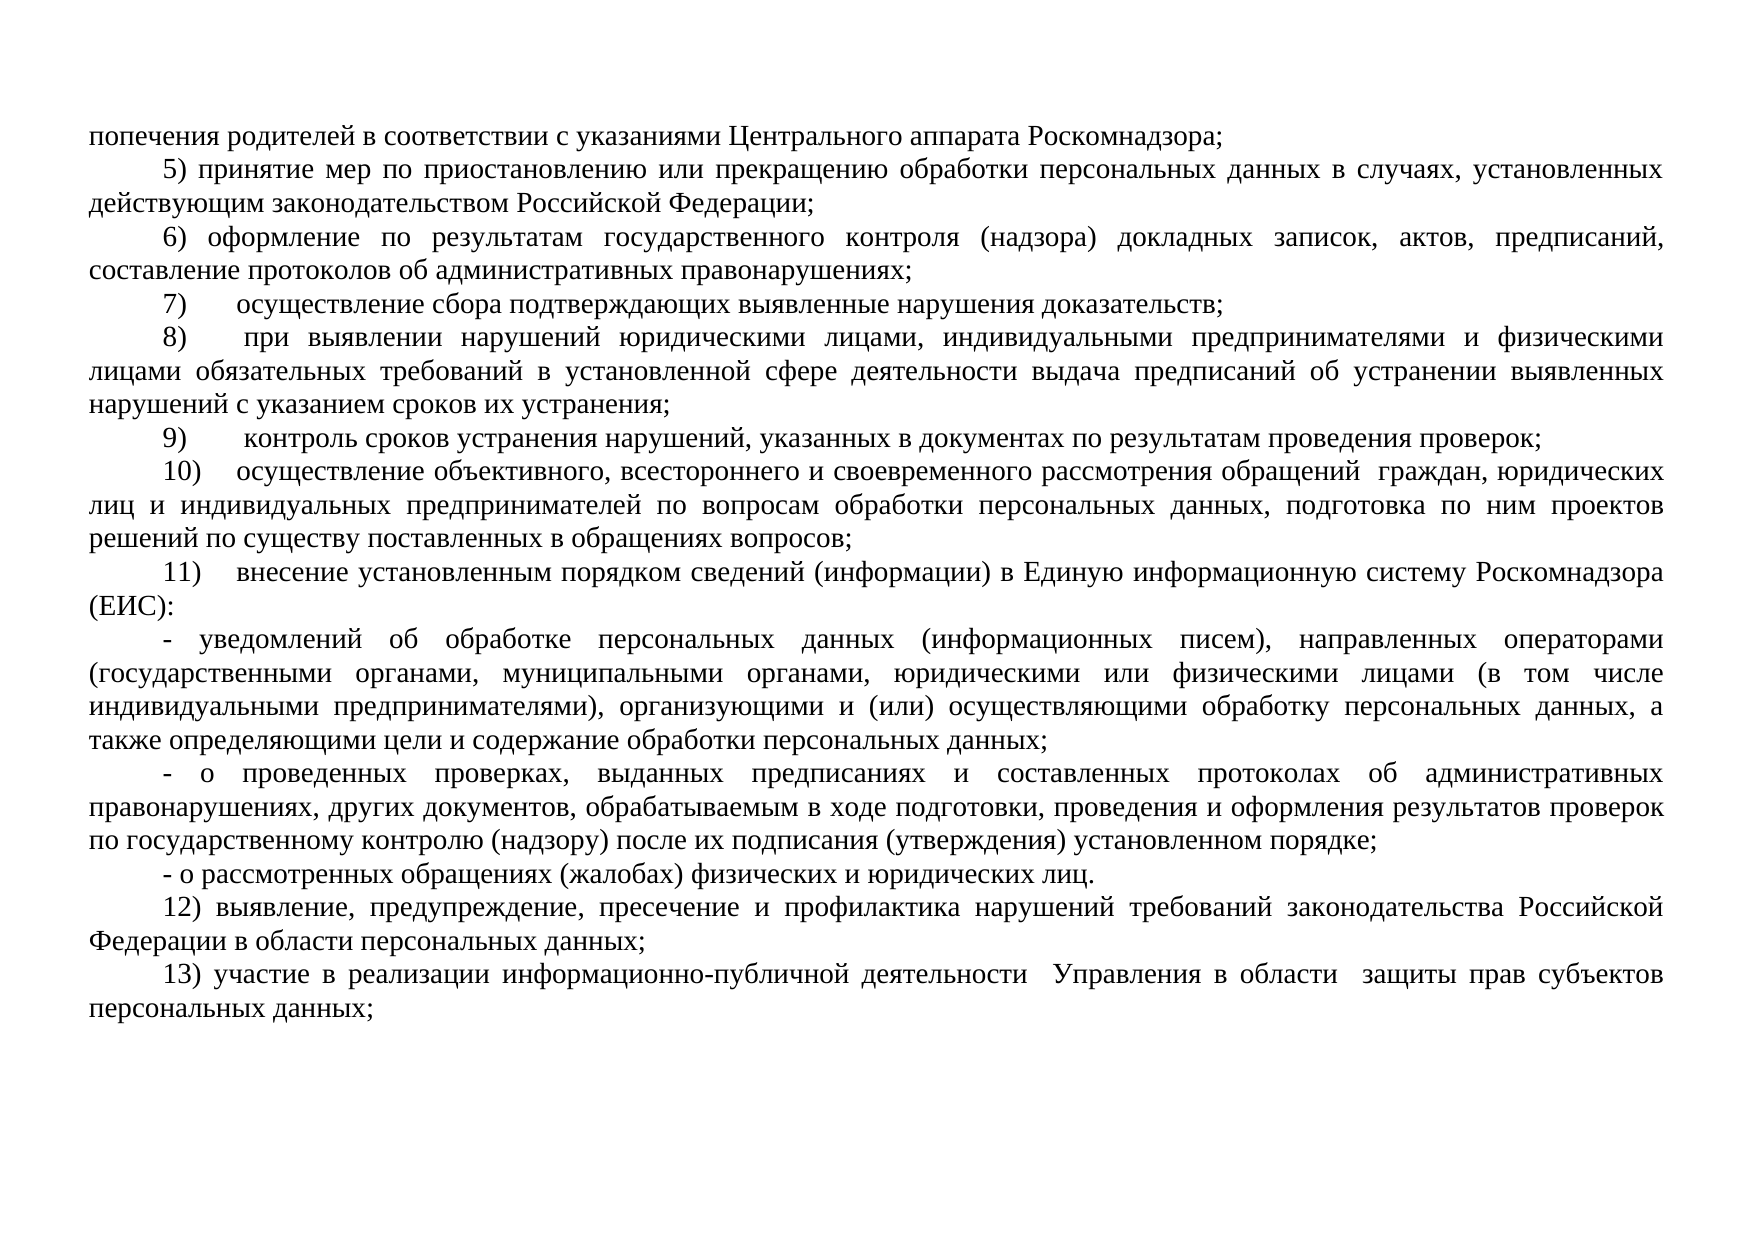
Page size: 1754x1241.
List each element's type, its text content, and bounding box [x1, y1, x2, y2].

list контроль сроков устранения нарушений, указанных в документах по результатам проведения проверок; [89, 420, 1665, 453]
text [89, 118, 1665, 152]
list внесение установленным порядком сведений (информации) в Единую информационную систему Роскомнадзора (ЕИС): [89, 554, 1665, 621]
text 12) выявление, предупреждение, пресечение и профилактика нарушений требований законодательства Российской Федерации в области персональных данных; [89, 889, 1665, 957]
text - о проведенных проверках, выданных предписаниях и составленных протоколах об административных правонарушениях, других документов, обрабатываемым в ходе подготовки, проведения и оформления результатов проверок по государственному контролю (надзору) после их подписания (утверждения) установленном порядке; [89, 755, 1665, 856]
text - уведомлений об обработке персональных данных (информационных писем), направленных операторами (государственными органами, муниципальными органами, юридическими или физическими лицами (в том числе индивидуальными предпринимателями), организующими и (или) осуществляющими обработку персональных данных, а также определяющими цели и содержание обработки персональных данных; [89, 621, 1665, 755]
text 5) принятие мер по приостановлению или прекращению обработки персональных данных в случаях, установленных действующим законодательством Российской Федерации; [89, 152, 1665, 219]
text 13) участие в реализации информационно-публичной деятельности Управления в области защиты прав субъектов персональных данных; [89, 957, 1665, 1024]
list осуществление объективного, всестороннего и своевременного рассмотрения обращений граждан, юридических лиц и индивидуальных предпринимателей по вопросам обработки персональных данных, подготовка по ним проектов решений по существу поставленных в обращениях вопросов; [89, 453, 1665, 554]
list при выявлении нарушений юридическими лицами, индивидуальными предпринимателями и физическими лицами обязательных требований в установленной сфере деятельности выдача предписаний об устранении выявленных нарушений с указанием сроков их устранения; [89, 319, 1665, 420]
text 6) оформление по результатам государственного контроля (надзора) докладных записок, актов, предписаний, составление протоколов об административных правонарушениях; [89, 219, 1665, 286]
list осуществление сбора подтверждающих выявленные нарушения доказательств; [89, 286, 1665, 319]
text - о рассмотренных обращениях (жалобах) физических и юридических лиц. [89, 856, 1665, 889]
